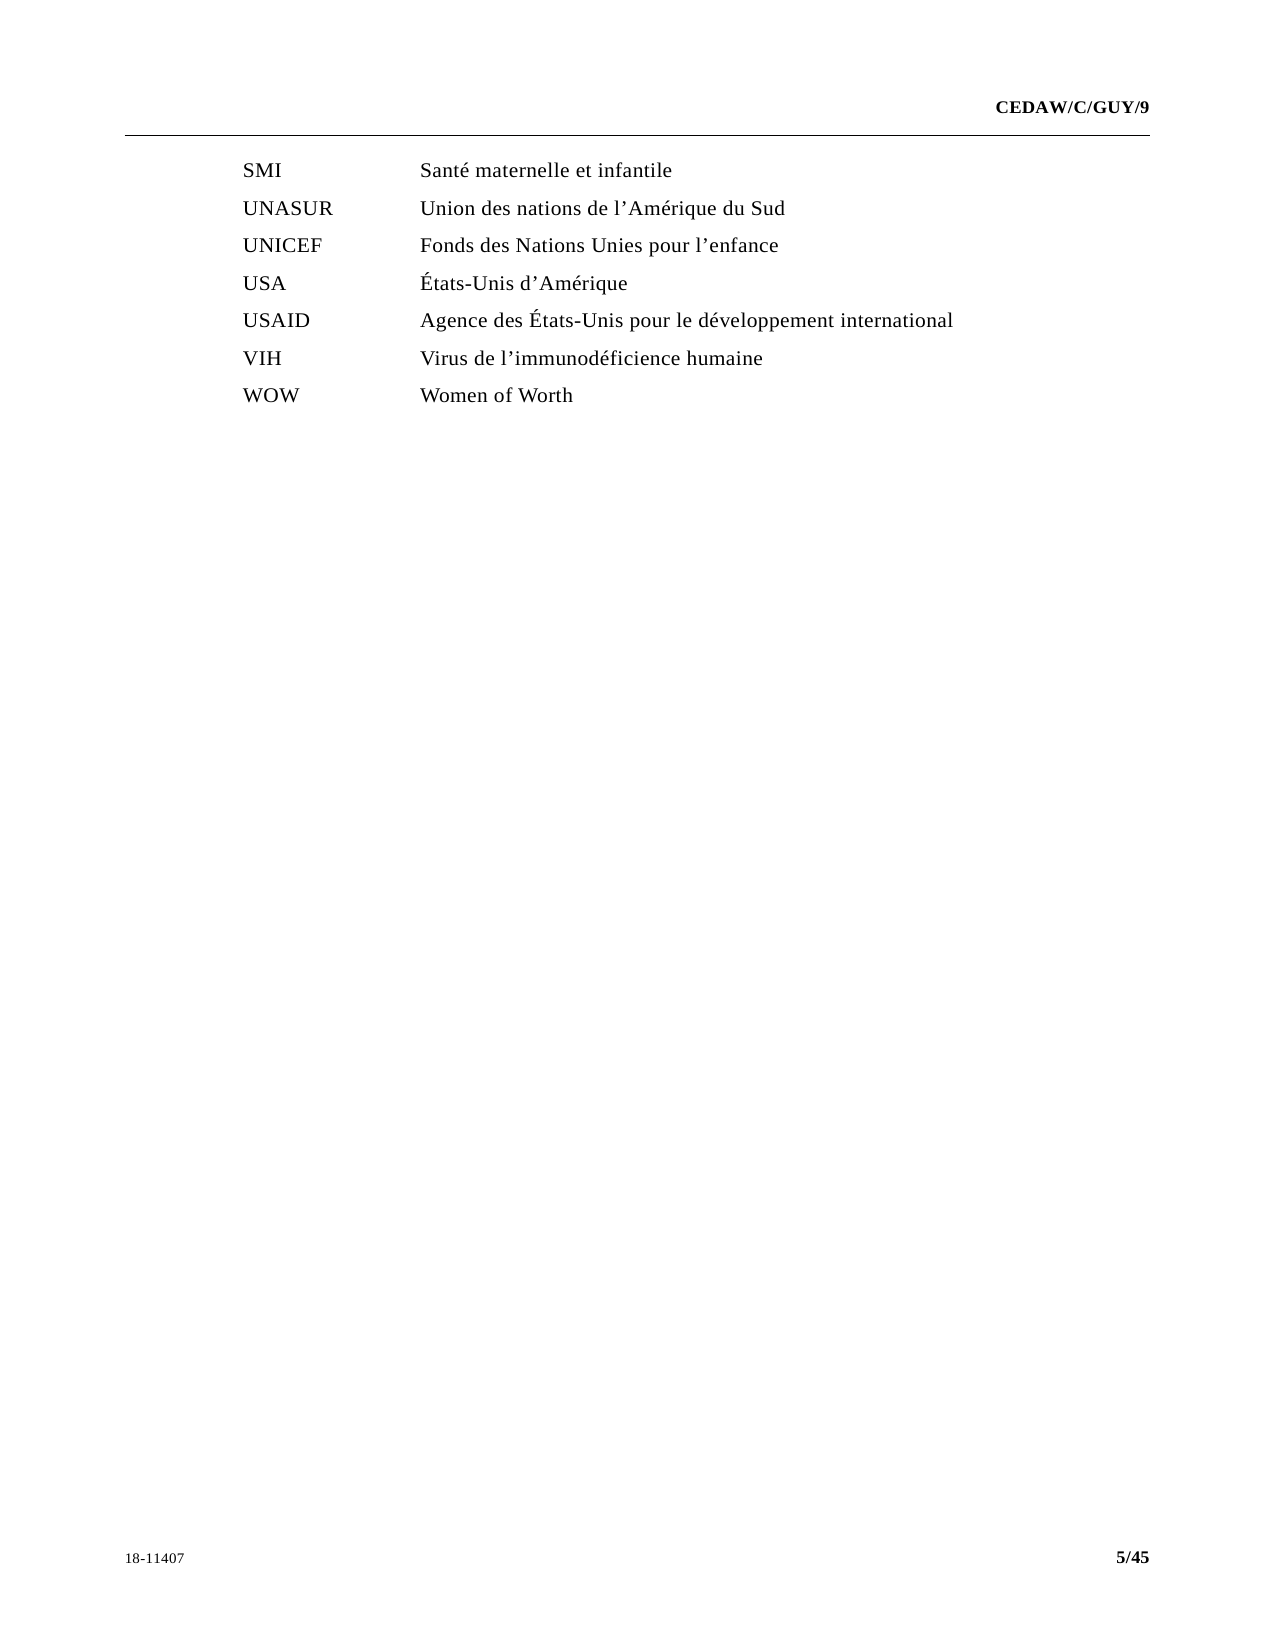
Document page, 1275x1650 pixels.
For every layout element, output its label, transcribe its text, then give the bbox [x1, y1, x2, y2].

text WOW Women of Worth [243, 382, 1151, 407]
text VIH Virus de l’immunodéficience humaine [243, 345, 1151, 370]
text UNICEF Fonds des Nations Unies pour l’enfance [243, 232, 1151, 257]
text USAID Agence des États-Unis pour le développement international [243, 307, 1151, 332]
text SMI Santé maternelle et infantile [243, 157, 1151, 182]
text UNASUR Union des nations de l’Amérique du Sud [243, 195, 1151, 220]
text USA États-Unis d’Amérique [243, 270, 1151, 295]
